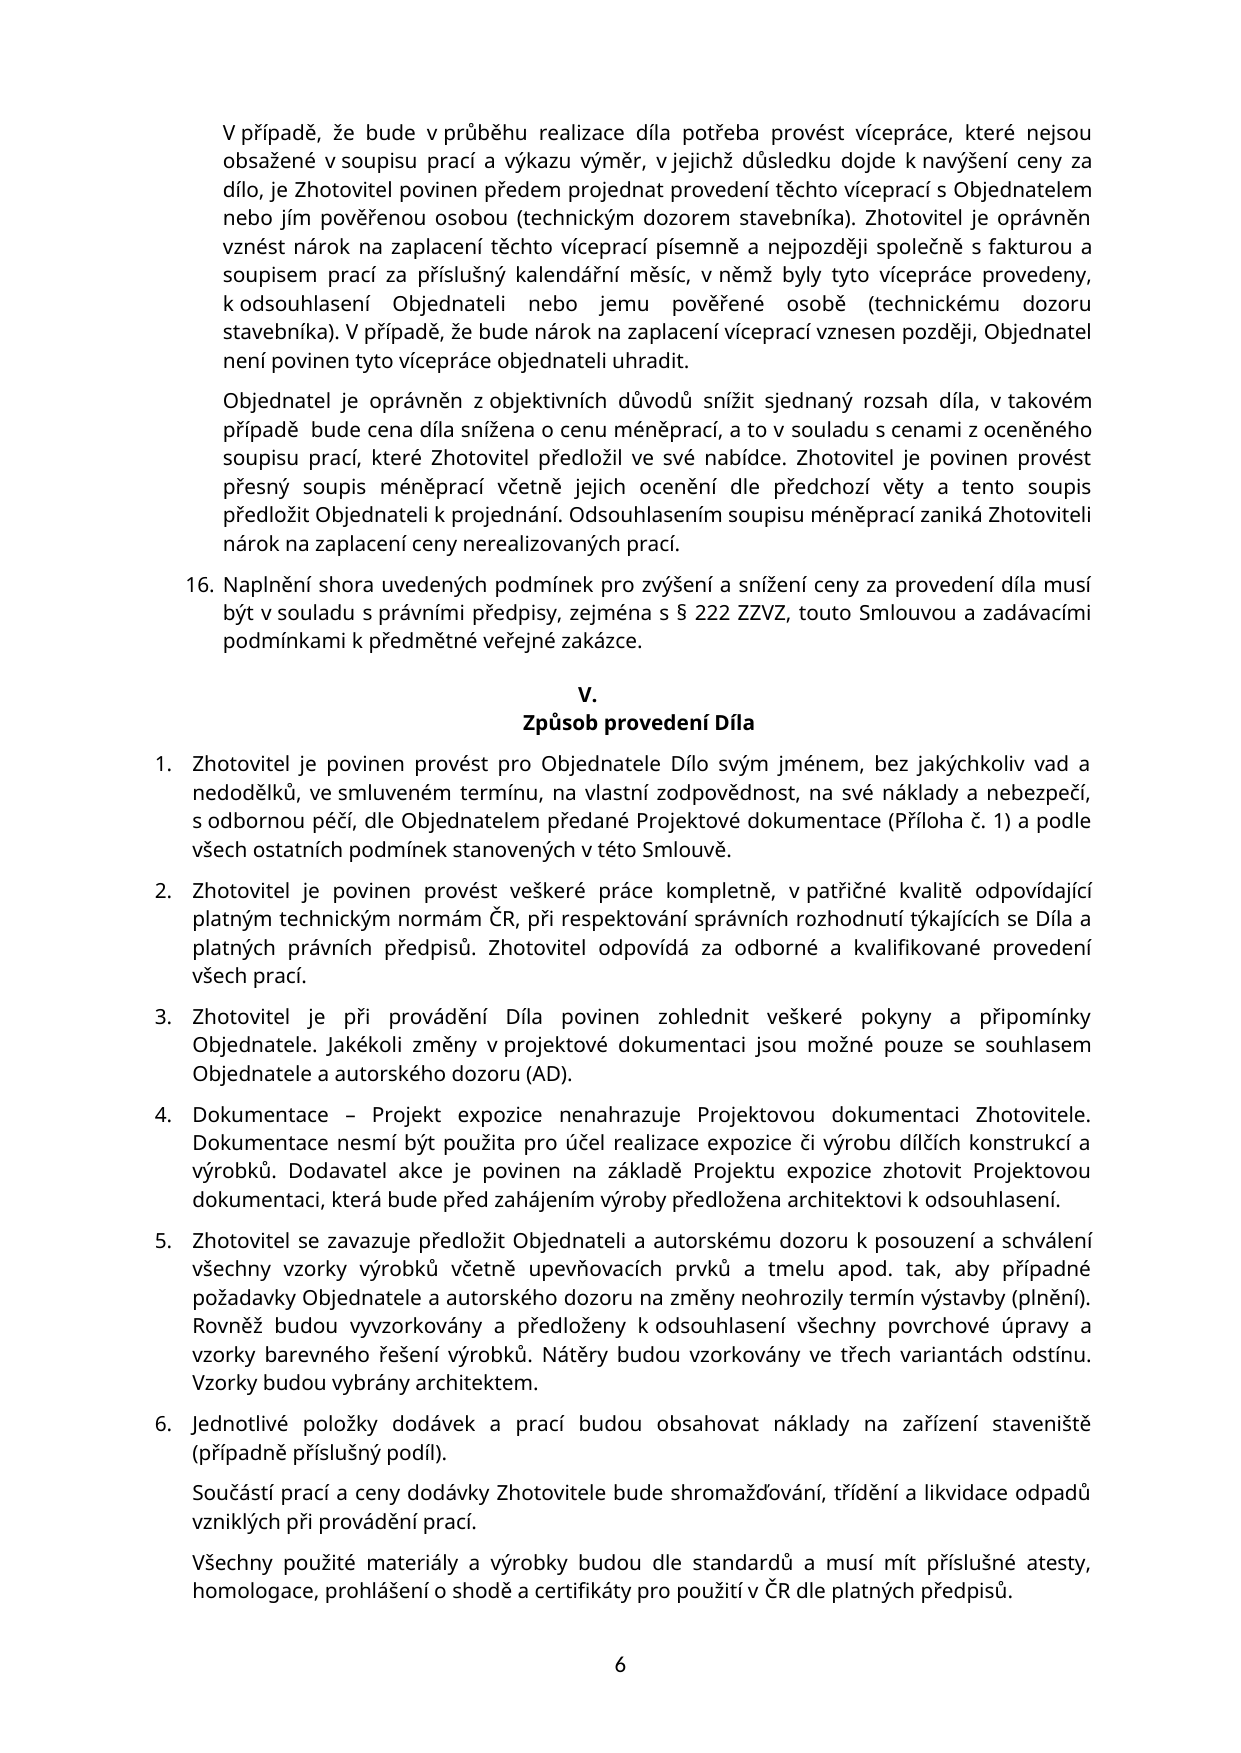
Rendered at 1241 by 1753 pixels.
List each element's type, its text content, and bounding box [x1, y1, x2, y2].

subtitle Dokumentace – Projekt expozice nenahrazuje Projektovou dokumentaci Zhotovitele. Dokumentace nesmí být použita pro účel realizace expozice či výrobu dílčích konstrukcí a výrobků. Dodavatel akce je povinen na základě Projektu expozice zhotovit Projektovou dokumentaci, která bude před zahájením výroby předložena architektovi k odsouhlasení. [154, 1100, 1092, 1213]
subtitle Zhotovitel je povinen provést veškeré práce kompletně, v patřičné kvalitě odpovídající platným technickým normám ČR, při respektování správních rozhodnutí týkajících se Díla a platných právních předpisů. Zhotovitel odpovídá za odborné a kvalifikované provedení všech prací. [154, 876, 1092, 989]
subtitle V případě, že bude v průběhu realizace díla potřeba provést vícepráce, které nejsou obsažené v soupisu prací a výkazu výměr, v jejichž důsledku dojde k navýšení ceny za dílo, je Zhotovitel povinen předem projednat provedení těchto víceprací s Objednatelem nebo jím pověřenou osobou (technickým dozorem stavebníka). Zhotovitel je oprávněn vznést nárok na zaplacení těchto víceprací písemně a nejpozději společně s fakturou a soupisem prací za příslušný kalendářní měsíc, v němž byly tyto vícepráce provedeny, k odsouhlasení Objednateli nebo jemu pověřené osobě (technickému dozoru stavebníka). V případě, že bude nárok na zaplacení víceprací vznesen později, Objednatel není povinen tyto vícepráce objednateli uhradit. [223, 118, 1092, 374]
subtitle Součástí prací a ceny dodávky Zhotovitele bude shromažďování, třídění a likvidace odpadů vzniklých při provádění prací. [192, 1478, 1092, 1535]
subtitle Zhotovitel je při provádění Díla povinen zohlednit veškeré pokyny a připomínky Objednatele. Jakékoli změny v projektové dokumentaci jsou možné pouze se souhlasem Objednatele a autorského dozoru (AD). [154, 1002, 1092, 1087]
subtitle Zhotovitel se zavazuje předložit Objednateli a autorskému dozoru k posouzení a schválení všechny vzorky výrobků včetně upevňovacích prvků a tmelu apod. tak, aby případné požadavky Objednatele a autorského dozoru na změny neohrozily termín výstavby (plnění). Rovněž budou vyvzorkovány a předloženy k odsouhlasení všechny povrchové úpravy a vzorky barevného řešení výrobků. Nátěry budou vzorkovány ve třech variantách odstínu. Vzorky budou vybrány architektem. [154, 1226, 1092, 1397]
subtitle Naplnění shora uvedených podmínek pro zvýšení a snížení ceny za provedení díla musí být v souladu s právními předpisy, zejména s § 222 ZZVZ, touto Smlouvou a zadávacími podmínkami k předmětné veřejné zakázce. [185, 570, 1092, 655]
subtitle Zhotovitel je povinen provést pro Objednatele Dílo svým jménem, bez jakýchkoliv vad a nedodělků, ve smluveném termínu, na vlastní zodpovědnost, na své náklady a nebezpečí, s odbornou péčí, dle Objednatelem předané Projektové dokumentace (Příloha č. 1) a podle všech ostatních podmínek stanovených v této Smlouvě. [154, 749, 1092, 863]
subtitle Všechny použité materiály a výrobky budou dle standardů a musí mít příslušné atesty, homologace, prohlášení o shodě a certifikáty pro použití v ČR dle platných předpisů. [192, 1548, 1092, 1605]
subtitle Objednatel je oprávněn z objektivních důvodů snížit sjednaný rozsah díla, v takovém případě bude cena díla snížena o cenu méněprací, a to v souladu s cenami z oceněného soupisu prací, které Zhotovitel předložil ve své nabídce. Zhotovitel je povinen provést přesný soupis méněprací včetně jejich ocenění dle předchozí věty a tento soupis předložit Objednateli k projednání. Odsouhlasením soupisu méněprací zaniká Zhotoviteli nárok na zaplacení ceny nerealizovaných prací. [223, 387, 1092, 557]
subtitle Způsob provedení Díla [185, 708, 1092, 737]
subtitle Jednotlivé položky dodávek a prací budou obsahovat náklady na zařízení staveniště (případně příslušný podíl). [154, 1409, 1092, 1466]
